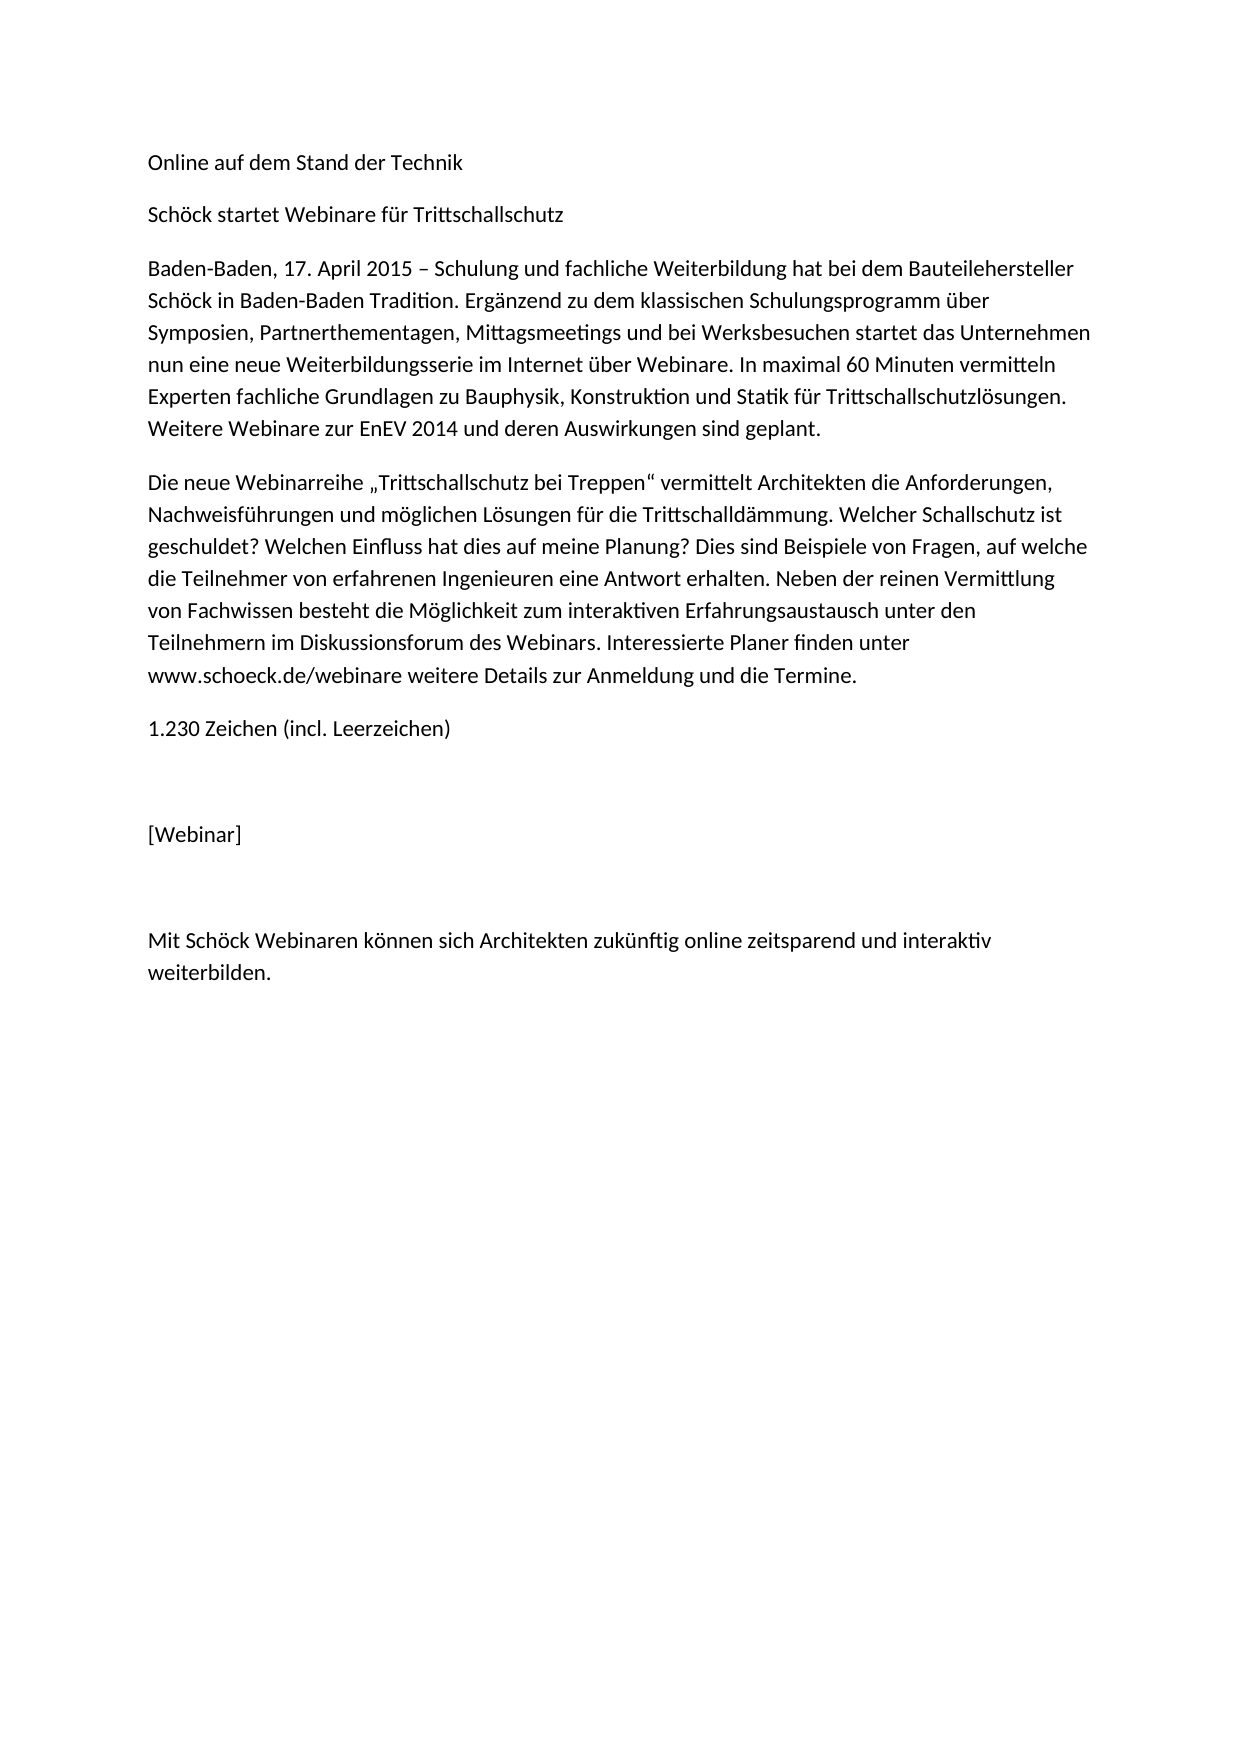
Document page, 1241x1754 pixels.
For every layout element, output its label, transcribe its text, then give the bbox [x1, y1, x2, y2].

text [Webinar] [148, 820, 1093, 848]
text Mit Schöck Webinaren können sich Architekten zukünftig online zeitsparend und interaktiv weiterbilden. [148, 926, 1093, 986]
text Online auf dem Stand der Technik [148, 148, 1093, 176]
text Schöck startet Webinare für Trittschallschutz [148, 201, 1093, 229]
text Die neue Webinarreihe „Trittschallschutz bei Treppen“ vermittelt Architekten die Anforderungen, Nachweisführungen und möglichen Lösungen für die Trittschalldämmung. Welcher Schallschutz ist geschuldet? Welchen Einfluss hat dies auf meine Planung? Dies sind Beispiele von Fragen, auf welche die Teilnehmer von erfahrenen Ingenieuren eine Antwort erhalten. Neben der reinen Vermittlung von Fachwissen besteht die Möglichkeit zum interaktiven Erfahrungsaustausch unter den Teilnehmern im Diskussionsforum des Webinars. Interessierte Planer finden unter www.schoeck.de/webinare weitere Details zur Anmeldung und die Termine. [148, 468, 1093, 689]
text Baden-Baden, 17. April 2015 – Schulung und fachliche Weiterbildung hat bei dem Bauteilehersteller Schöck in Baden-Baden Tradition. Ergänzend zu dem klassischen Schulungsprogramm über Symposien, Partnerthementagen, Mittagsmeetings und bei Werksbesuchen startet das Unternehmen nun eine neue Weiterbildungsserie im Internet über Webinare. In maximal 60 Minuten vermitteln Experten fachliche Grundlagen zu Bauphysik, Konstruktion und Statik für Trittschallschutzlösungen. Weitere Webinare zur EnEV 2014 und deren Auswirkungen sind geplant. [148, 254, 1093, 443]
text 1.230 Zeichen (incl. Leerzeichen) [148, 714, 1093, 742]
